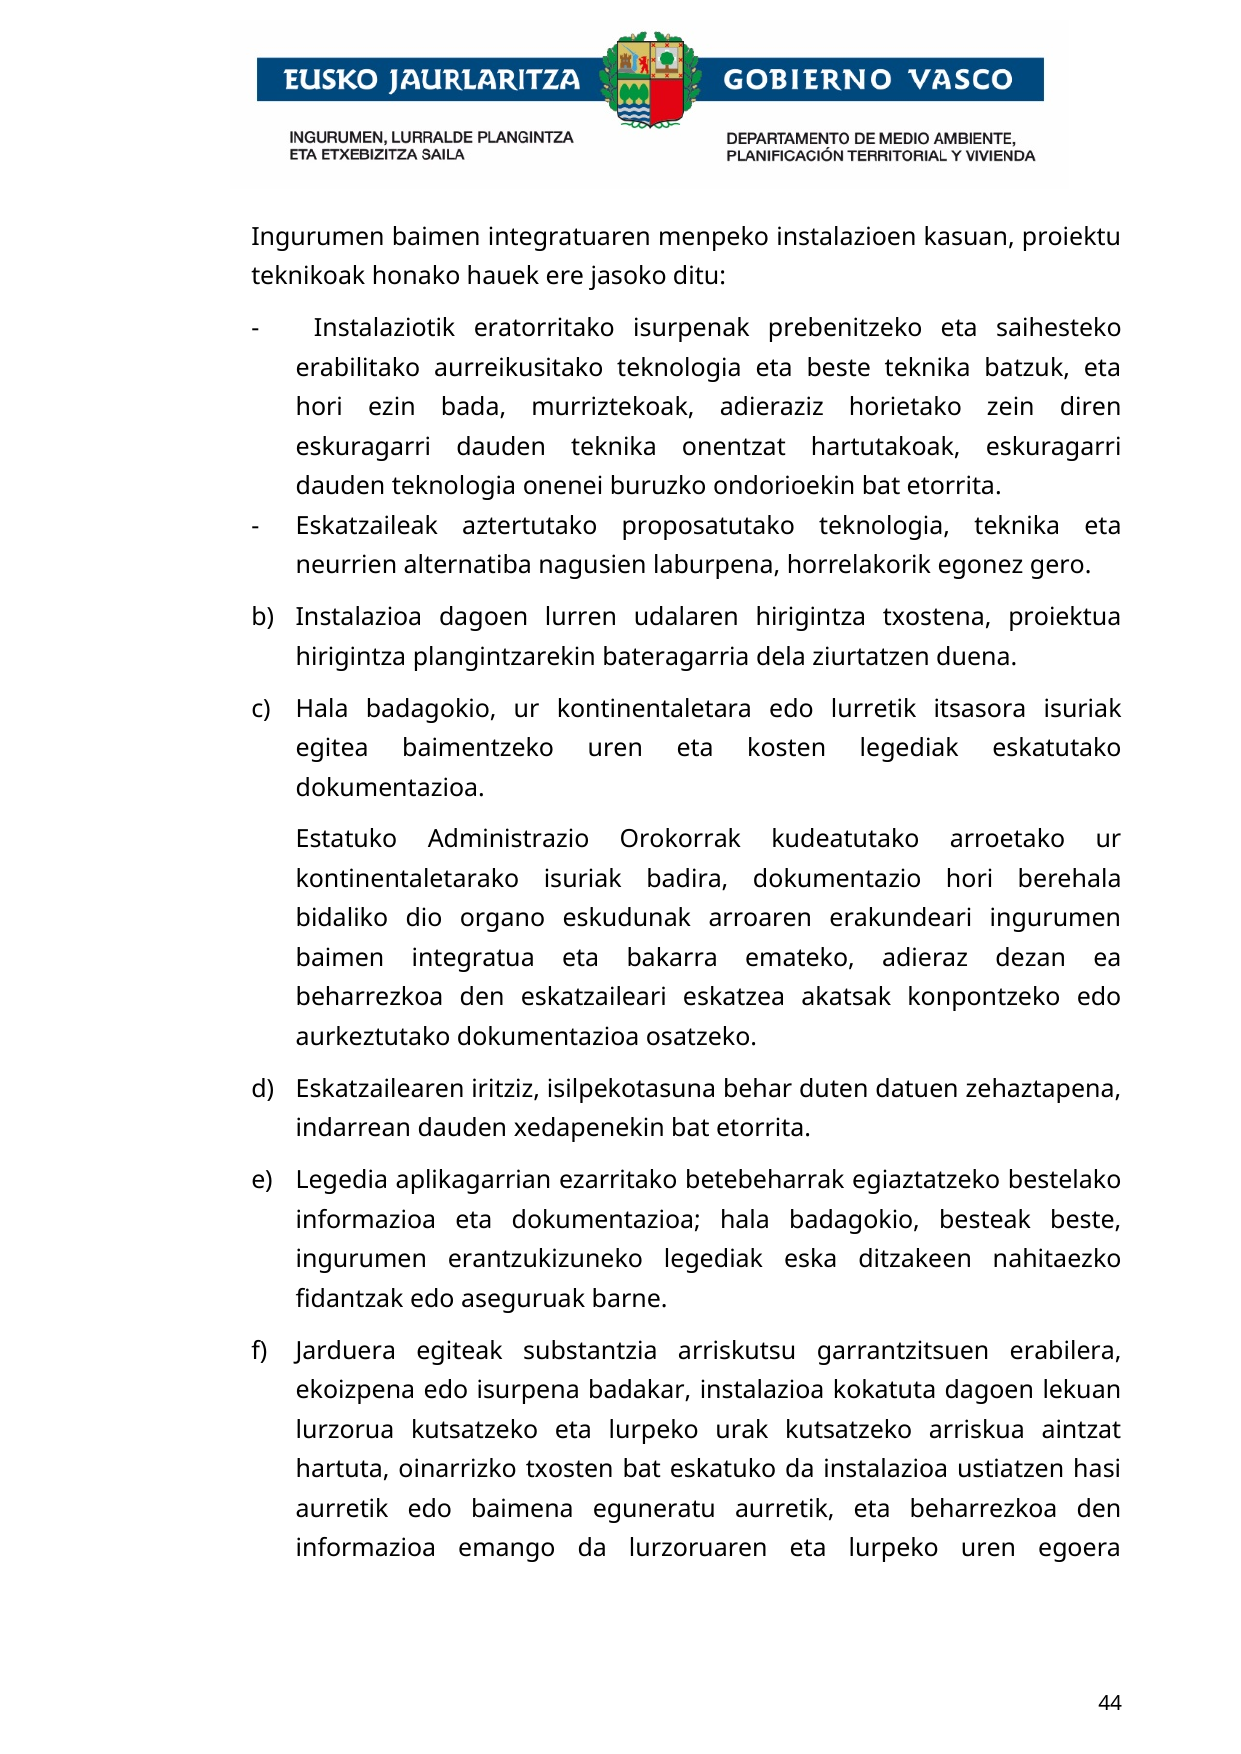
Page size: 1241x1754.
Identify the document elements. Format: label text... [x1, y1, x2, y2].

list Instalazioa dagoen lurren udalaren hirigintza txostena, proiektua hirigintza plangintzarekin bateragarria dela ziurtatzen duena. [251, 599, 1122, 672]
text Estatuko Administrazio Orokorrak kudeatutako arroetako ur kontinentaletarako isuriak badira, dokumentazio hori berehala bidaliko dio organo eskudunak arroaren erakundeari ingurumen baimen integratua eta bakarra emateko, adieraz dezan ea beharrezkoa den eskatzaileari eskatzea akatsak konpontzeko edo aurkeztutako dokumentazioa osatzeko. [295, 821, 1122, 1053]
text Ingurumen baimen integratuaren menpeko instalazioen kasuan, proiektu teknikoak honako hauek ere jasoko ditu: [251, 218, 1122, 292]
list Instalaziotik eratorritako isurpenak prebenitzeko eta saihesteko erabilitako aurreikusitako teknologia eta beste teknika batzuk, eta hori ezin bada, murriztekoak, adieraziz horietako zein diren eskuragarri dauden teknika onentzat hartutakoak, eskuragarri dauden teknologia onenei buruzko ondorioekin bat etorrita. [251, 310, 1122, 502]
list Eskatzaileak aztertutako proposatutako teknologia, teknika eta neurrien alternatiba nagusien laburpena, horrelakorik egonez gero. [251, 507, 1122, 581]
list Legedia aplikagarrian ezarritako betebeharrak egiaztatzeko bestelako informazioa eta dokumentazioa; hala badagokio, besteak beste, ingurumen erantzukizuneko legediak eska ditzakeen nahitaezko fidantzak edo aseguruak barne. [251, 1162, 1122, 1314]
list Hala badagokio, ur kontinentaletara edo lurretik itsasora isuriak egitea baimentzeko uren eta kosten legediak eskatutako dokumentazioa. [251, 690, 1122, 803]
list Eskatzailearen iritziz, isilpekotasuna behar duten datuen zehaztapena, indarrean dauden xedapenekin bat etorrita. [251, 1071, 1122, 1144]
picture [230, 20, 1069, 189]
